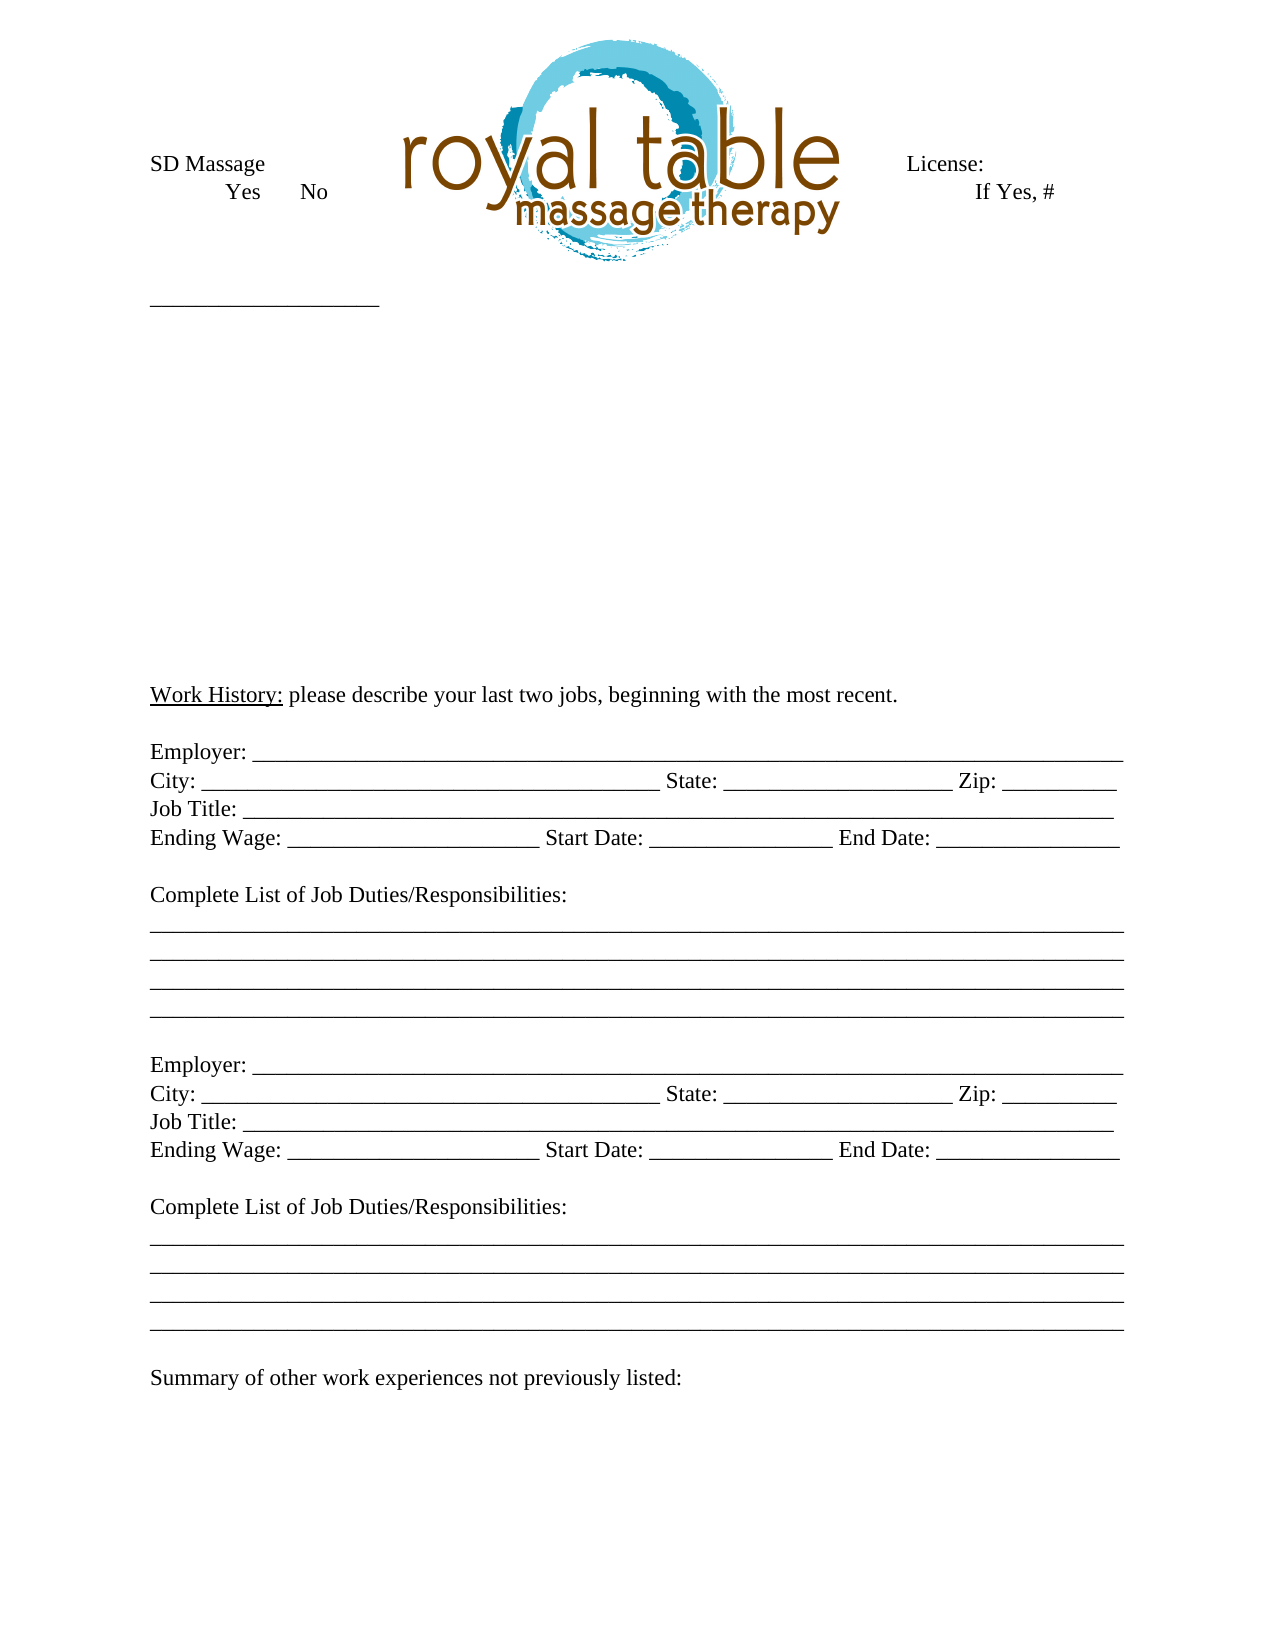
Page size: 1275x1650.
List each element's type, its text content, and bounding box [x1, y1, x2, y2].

picture [365, 22, 888, 150]
text Employer: ____________________________________________________________________________ [150, 710, 1125, 765]
text Employer: ____________________________________________________________________________ [150, 1051, 1125, 1078]
text Complete List of Job Duties/Responsibilities: [150, 1193, 1125, 1220]
text Complete List of Job Duties/Responsibilities: ____________________________________________________________________________________________________________________________________________________________________________________________________________________________________________________________________________________________________________________________________________________ [150, 881, 1125, 1021]
text SD Massage License: Yes No If Yes, # ____________________ [150, 150, 1125, 310]
text Job Title: ____________________________________________________________________________ [150, 1108, 1125, 1134]
text Job Title: ____________________________________________________________________________ [150, 795, 1125, 822]
text Summary of other work experiences not previously listed: [150, 1364, 1125, 1390]
text Work History: please describe your last two jobs, beginning with the most recent. [150, 682, 1125, 708]
text City: ________________________________________ State: ____________________ Zip: __________ [150, 767, 1125, 793]
text City: ________________________________________ State: ____________________ Zip: __________ [150, 1080, 1125, 1106]
text ____________________________________________________________________________________________________________________________________________________________________________________________________________________________________________________________________________________________________________________________________________________ [150, 1222, 1125, 1333]
text Ending Wage: ______________________ Start Date: ________________ End Date: ________________ [150, 1137, 1125, 1163]
text Ending Wage: ______________________ Start Date: ________________ End Date: ________________ [150, 824, 1125, 850]
